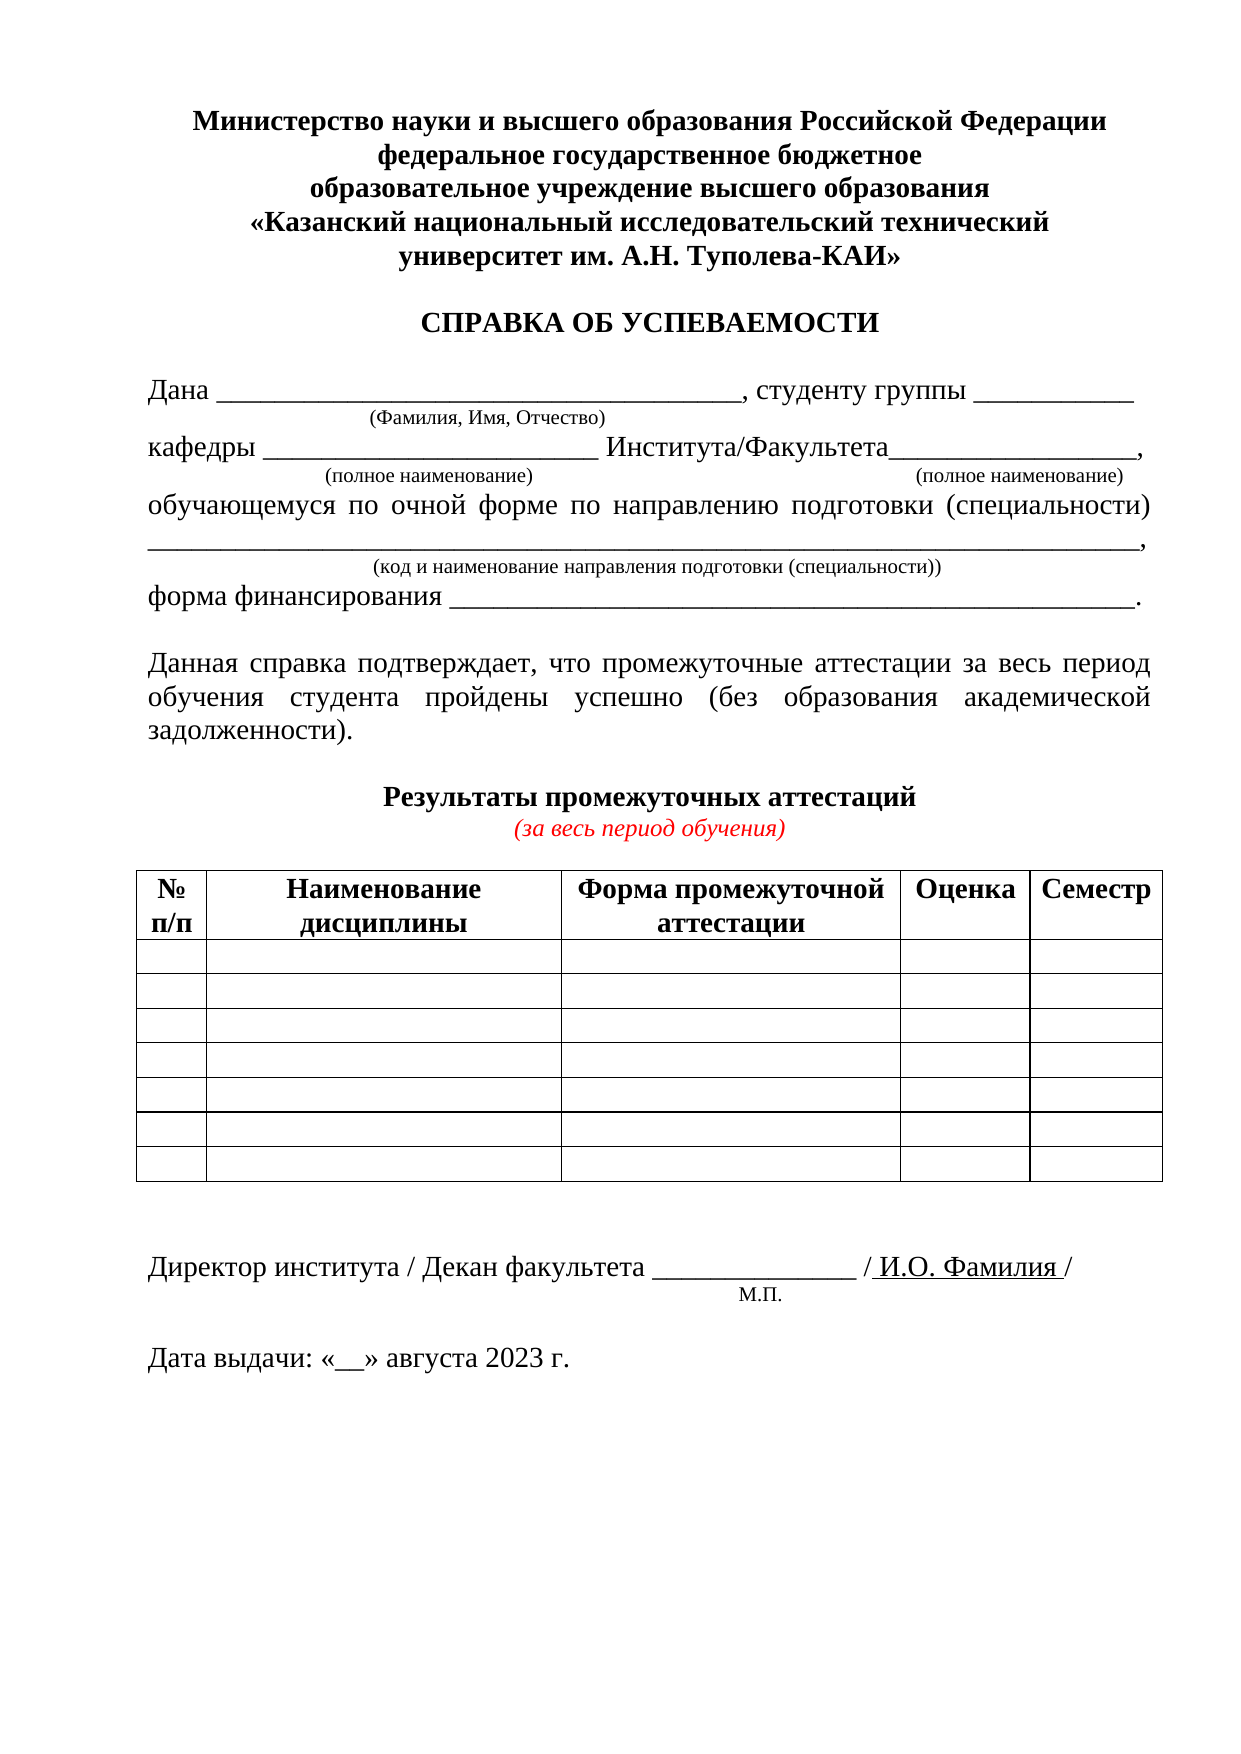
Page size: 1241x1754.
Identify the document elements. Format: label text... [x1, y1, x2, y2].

table_header Семестр [1031, 871, 1162, 938]
table_cell [1031, 1113, 1162, 1146]
table_cell [1031, 1009, 1162, 1042]
table_cell [137, 1078, 206, 1111]
table_header Форма промежуточной аттестации [562, 871, 900, 938]
table_cell [1031, 1147, 1162, 1181]
table_cell [562, 940, 900, 973]
table_cell [1031, 1078, 1162, 1111]
text Директор института / Декан факультета ______________ / И.О. Фамилия / [148, 1249, 1152, 1282]
table_cell [137, 940, 206, 973]
table_cell [901, 1147, 1029, 1181]
table_cell [137, 1043, 206, 1077]
table_cell [137, 974, 206, 1008]
table_header Оценка [901, 871, 1029, 938]
table_cell [562, 1147, 900, 1181]
table_cell [562, 1113, 900, 1146]
text (за весь период обучения) [148, 813, 1152, 842]
table_cell [207, 1078, 561, 1111]
table_cell [901, 1009, 1029, 1042]
table_cell [207, 1009, 561, 1042]
table_cell [207, 1147, 561, 1181]
text кафедры _______________________ Института/Факультета_________________, [148, 429, 1152, 463]
text (код и наименование направления подготовки (специальности)) [148, 554, 1167, 578]
table_cell [562, 1043, 900, 1077]
table_cell [1031, 974, 1162, 1008]
table_cell [1031, 940, 1162, 973]
text Дата выдачи: «__» августа 2023 г. [148, 1340, 1152, 1373]
table_cell [207, 974, 561, 1008]
table_cell [901, 1043, 1029, 1077]
text Результаты промежуточных аттестаций [148, 779, 1152, 813]
text форма финансирования _______________________________________________. [148, 578, 1167, 612]
table_cell [1031, 1043, 1162, 1077]
table_cell [562, 1078, 900, 1111]
text Министерство науки и высшего образования Российской Федерации [148, 103, 1152, 137]
text (полное наименование) (полное наименование) [325, 463, 1152, 487]
table_cell [137, 1009, 206, 1042]
text федеральное государственное бюджетное образовательное учреждение высшего образования «Казанский национальный исследовательский технический университет им. А.Н. Туполева-КАИ» [148, 137, 1152, 271]
table_cell [137, 1147, 206, 1181]
text СПРАВКА ОБ УСПЕВАЕМОСТИ [148, 305, 1152, 338]
table_cell [901, 1113, 1029, 1146]
table_cell [901, 974, 1029, 1008]
table_cell [562, 1009, 900, 1042]
table_header Наименование дисциплины [207, 871, 561, 938]
table_cell [901, 1078, 1029, 1111]
table_cell [562, 974, 900, 1008]
table_cell [901, 940, 1029, 973]
text Дана ____________________________________, студенту группы ___________ [148, 372, 1152, 405]
text обучающемуся по очной форме по направлению подготовки (специальности) ____________________________________________________________________, [148, 487, 1152, 554]
text М.П. [738, 1282, 1152, 1306]
table_cell [137, 1113, 206, 1146]
table_cell [207, 1113, 561, 1146]
text Данная справка подтверждает, что промежуточные аттестации за весь период обучения студента пройдены успешно (без образования академической задолженности). [148, 645, 1152, 746]
text (Фамилия, Имя, Отчество) [369, 405, 1152, 429]
table_cell [207, 940, 561, 973]
table_cell [207, 1043, 561, 1077]
table_header № п/п [137, 871, 206, 938]
